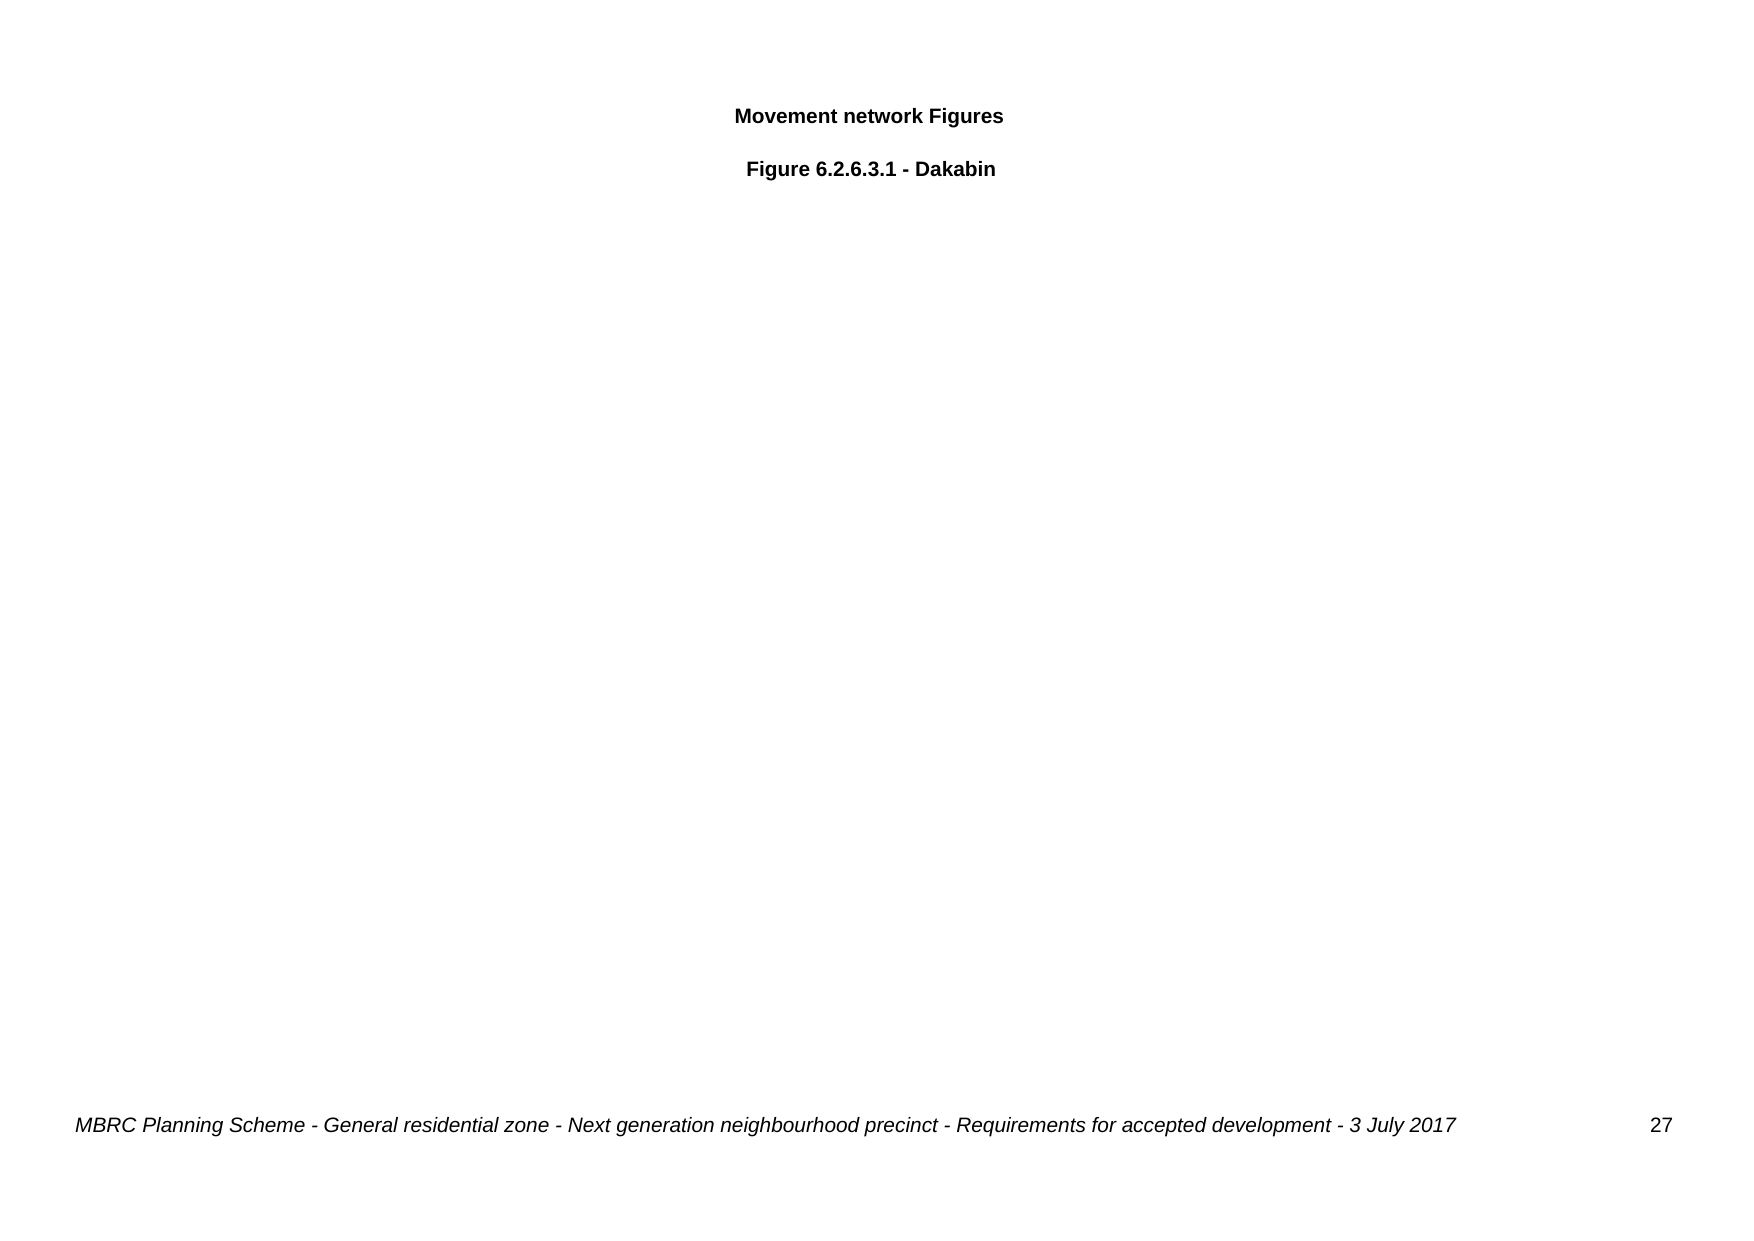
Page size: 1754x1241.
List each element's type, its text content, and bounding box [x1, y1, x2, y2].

text Figure 6.2.6.3.1 - Dakabin [75, 157, 1679, 181]
text Movement network Figures [75, 104, 1663, 128]
